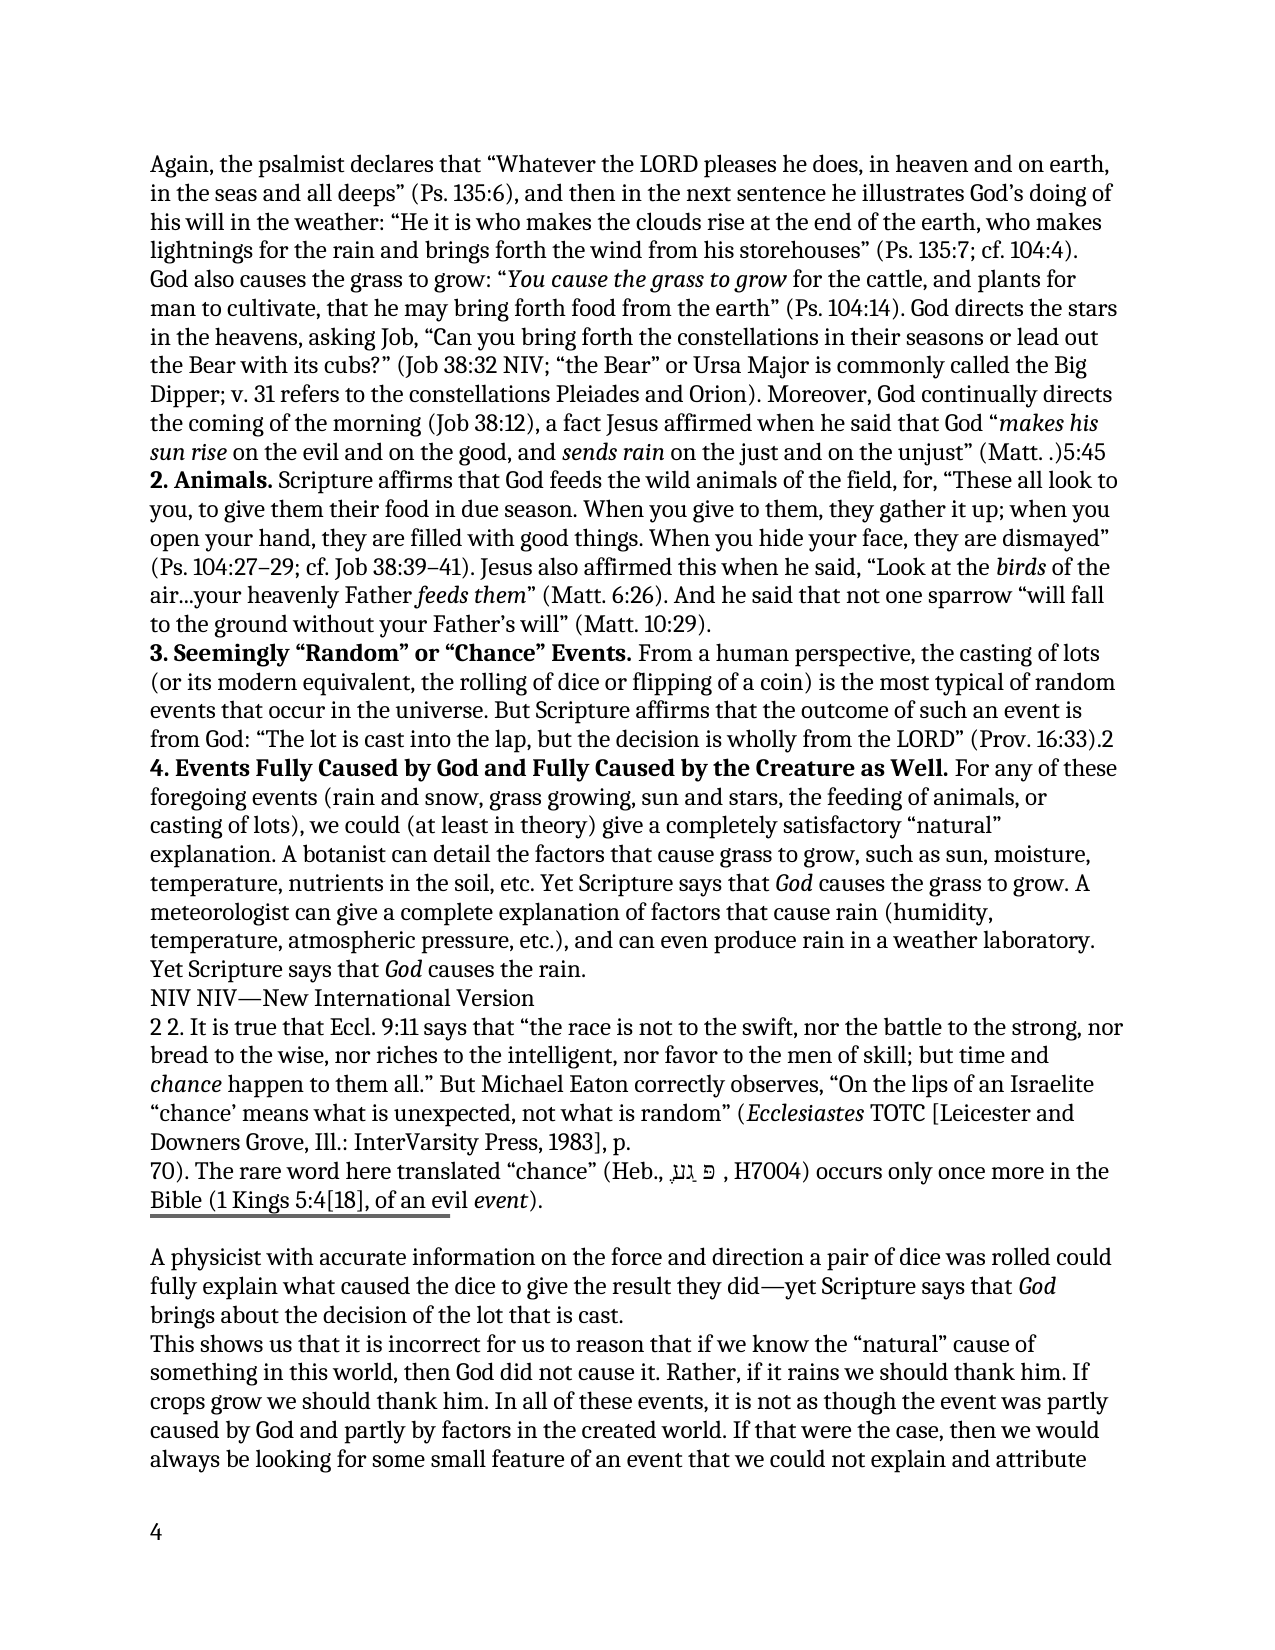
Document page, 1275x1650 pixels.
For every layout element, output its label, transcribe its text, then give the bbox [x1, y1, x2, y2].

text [150, 1329, 1125, 1473]
text 2. Animals. Scripture affirms that God feeds the wild animals of the field, for, “These all look to you, to give them their food in due season. When you give to them, they gather it up; when you open your hand, they are filled with good things. When you hide your face, they are dismayed” (Ps. 104:27–29; cf. Job 38:39–41). Jesus also affirmed this when he said, “Look at the birds of the air...your heavenly Father feeds them” (Matt. 6:26). And he said that not one sparrow “will fall to the ground without your Father’s will” (Matt. 10:29). [150, 466, 1125, 639]
picture [150, 1214, 451, 1218]
text Again, the psalmist declares that “Whatever the LORD pleases he does, in heaven and on earth, in the seas and all deeps” (Ps. 135:6), and then in the next sentence he illustrates God’s doing of his will in the weather: “He it is who makes the clouds rise at the end of the earth, who makes lightnings for the rain and brings forth the wind from his storehouses” (Ps. 135:7; cf. 104:4). [150, 150, 1125, 265]
text NIV NIV—New International Version 2 2. It is true that Eccl. 9:11 says that “the race is not to the swift, nor the battle to the strong, nor bread to the wise, nor riches to the intelligent, nor favor to the men of skill; but time and chance happen to them all.” But Michael Eaton correctly observes, “On the lips of an Israelite “chance’ means what is unexpected, not what is random” (Ecclesiastes TOTC [Leicester and Downers Grove, Ill.: InterVarsity Press, 1983], p. [150, 984, 1125, 1156]
text God also causes the grass to grow: “You cause the grass to grow for the cattle, and plants for man to cultivate, that he may bring forth food from the earth” (Ps. 104:14). God directs the stars in the heavens, asking Job, “Can you bring forth the constellations in their seasons or lead out the Bear with its cubs?” (Job 38:32 NIV; “the Bear” or Ursa Major is commonly called the Big Dipper; v. 31 refers to the constellations Pleiades and Orion). Moreover, God continually directs the coming of the morning (Job 38:12), a fact Jesus affirmed when he said that God “makes his sun rise on the evil and on the good, and sends rain on the just and on the unjust” (Matt. .)5:45 [150, 265, 1125, 466]
text 70). The rare word here translated “chance” (Heb., ֶפּ ַגע , H7004) occurs only once more in the Bible (1 Kings 5:4[18], of an evil event). [150, 1156, 1125, 1214]
text A physicist with accurate information on the force and direction a pair of dice was rolled could fully explain what caused the dice to give the result they did—yet Scripture says that God brings about the decision of the lot that is cast. [150, 1243, 1125, 1329]
text 3. Seemingly “Random” or “Chance” Events. From a human perspective, the casting of lots (or its modern equivalent, the rolling of dice or flipping of a coin) is the most typical of random events that occur in the universe. But Scripture affirms that the outcome of such an event is from God: “The lot is cast into the lap, but the decision is wholly from the LORD” (Prov. 16:33).2 4. Events Fully Caused by God and Fully Caused by the Creature as Well. For any of these foregoing events (rain and snow, grass growing, sun and stars, the feeding of animals, or casting of lots), we could (at least in theory) give a completely satisfactory “natural” explanation. A botanist can detail the factors that cause grass to grow, such as sun, moisture, temperature, nutrients in the soil, etc. Yet Scripture says that God causes the grass to grow. A meteorologist can give a complete explanation of factors that cause rain (humidity, temperature, atmospheric pressure, etc.), and can even produce rain in a weather laboratory. Yet Scripture says that God causes the rain. [150, 639, 1125, 984]
